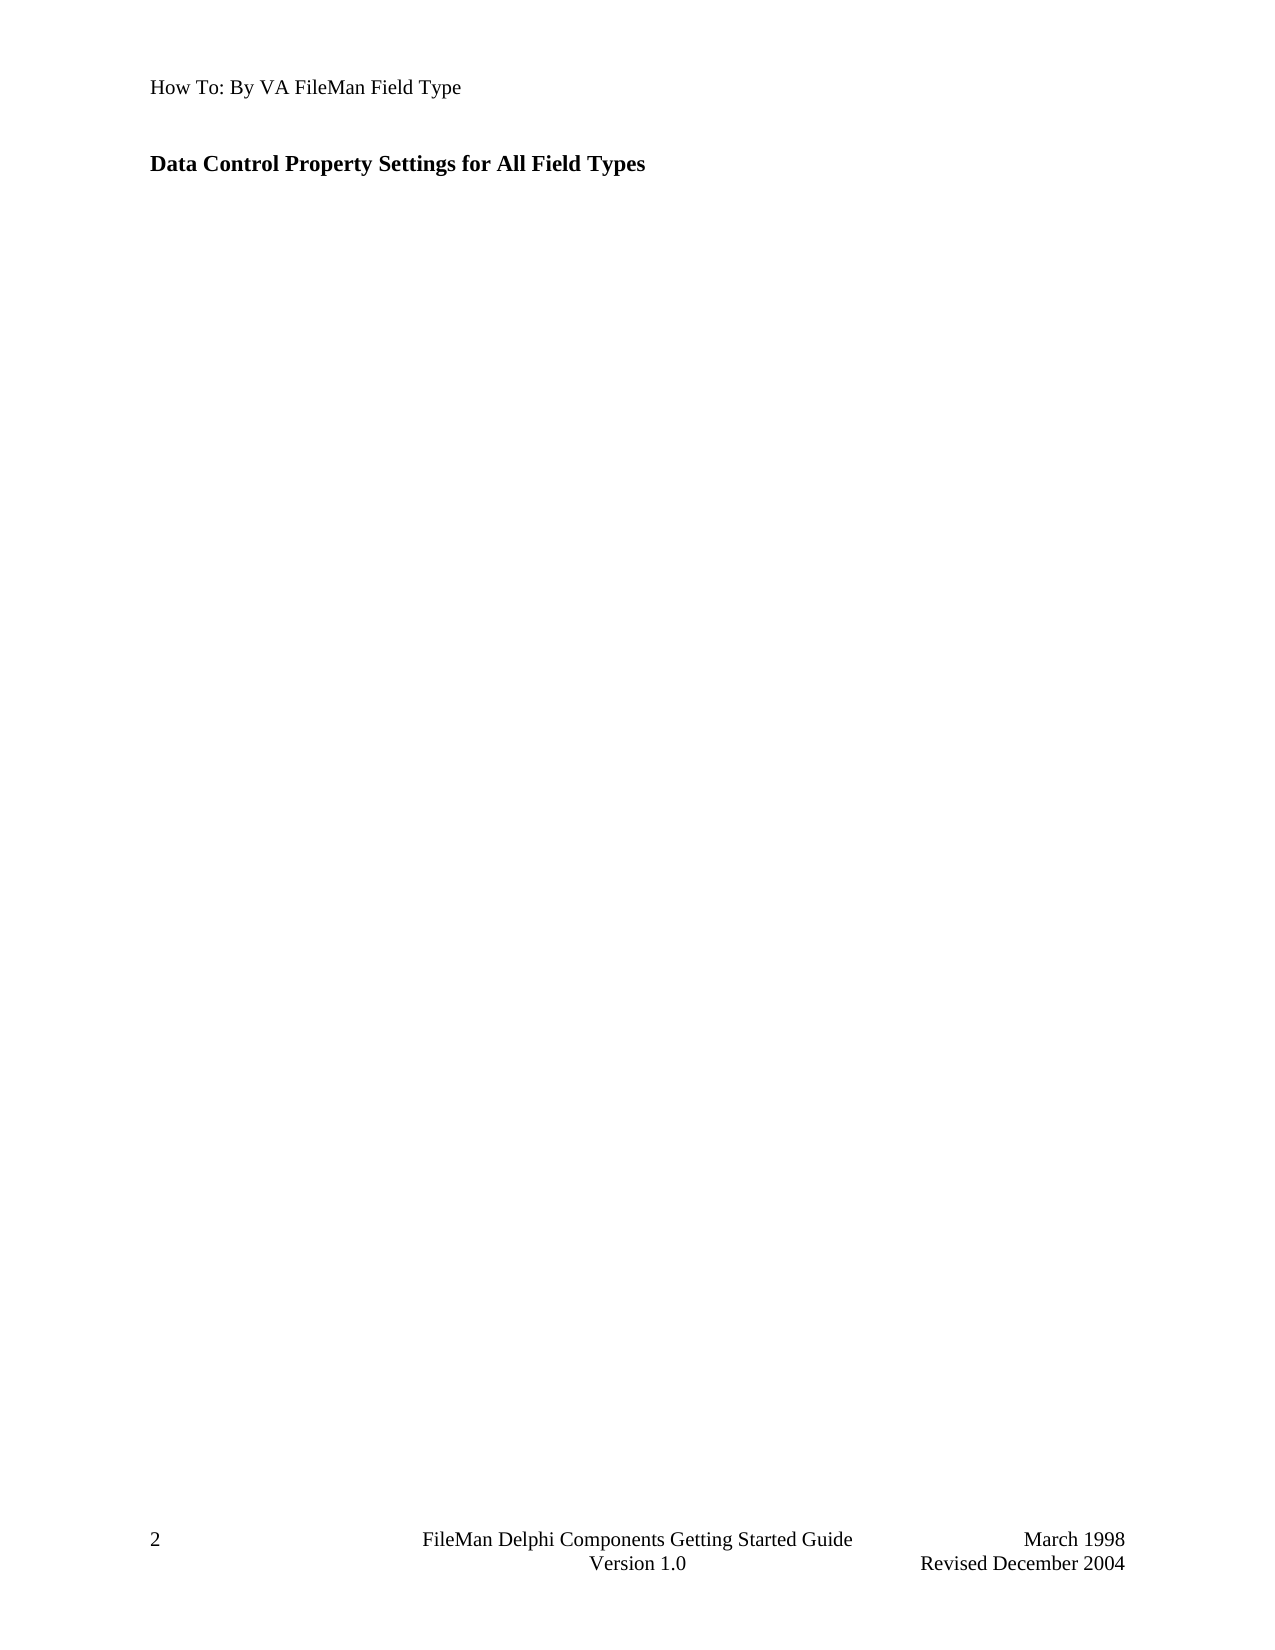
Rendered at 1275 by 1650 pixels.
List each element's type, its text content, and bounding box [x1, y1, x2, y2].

text Data Control Property Settings for All Field Types [150, 150, 1125, 176]
